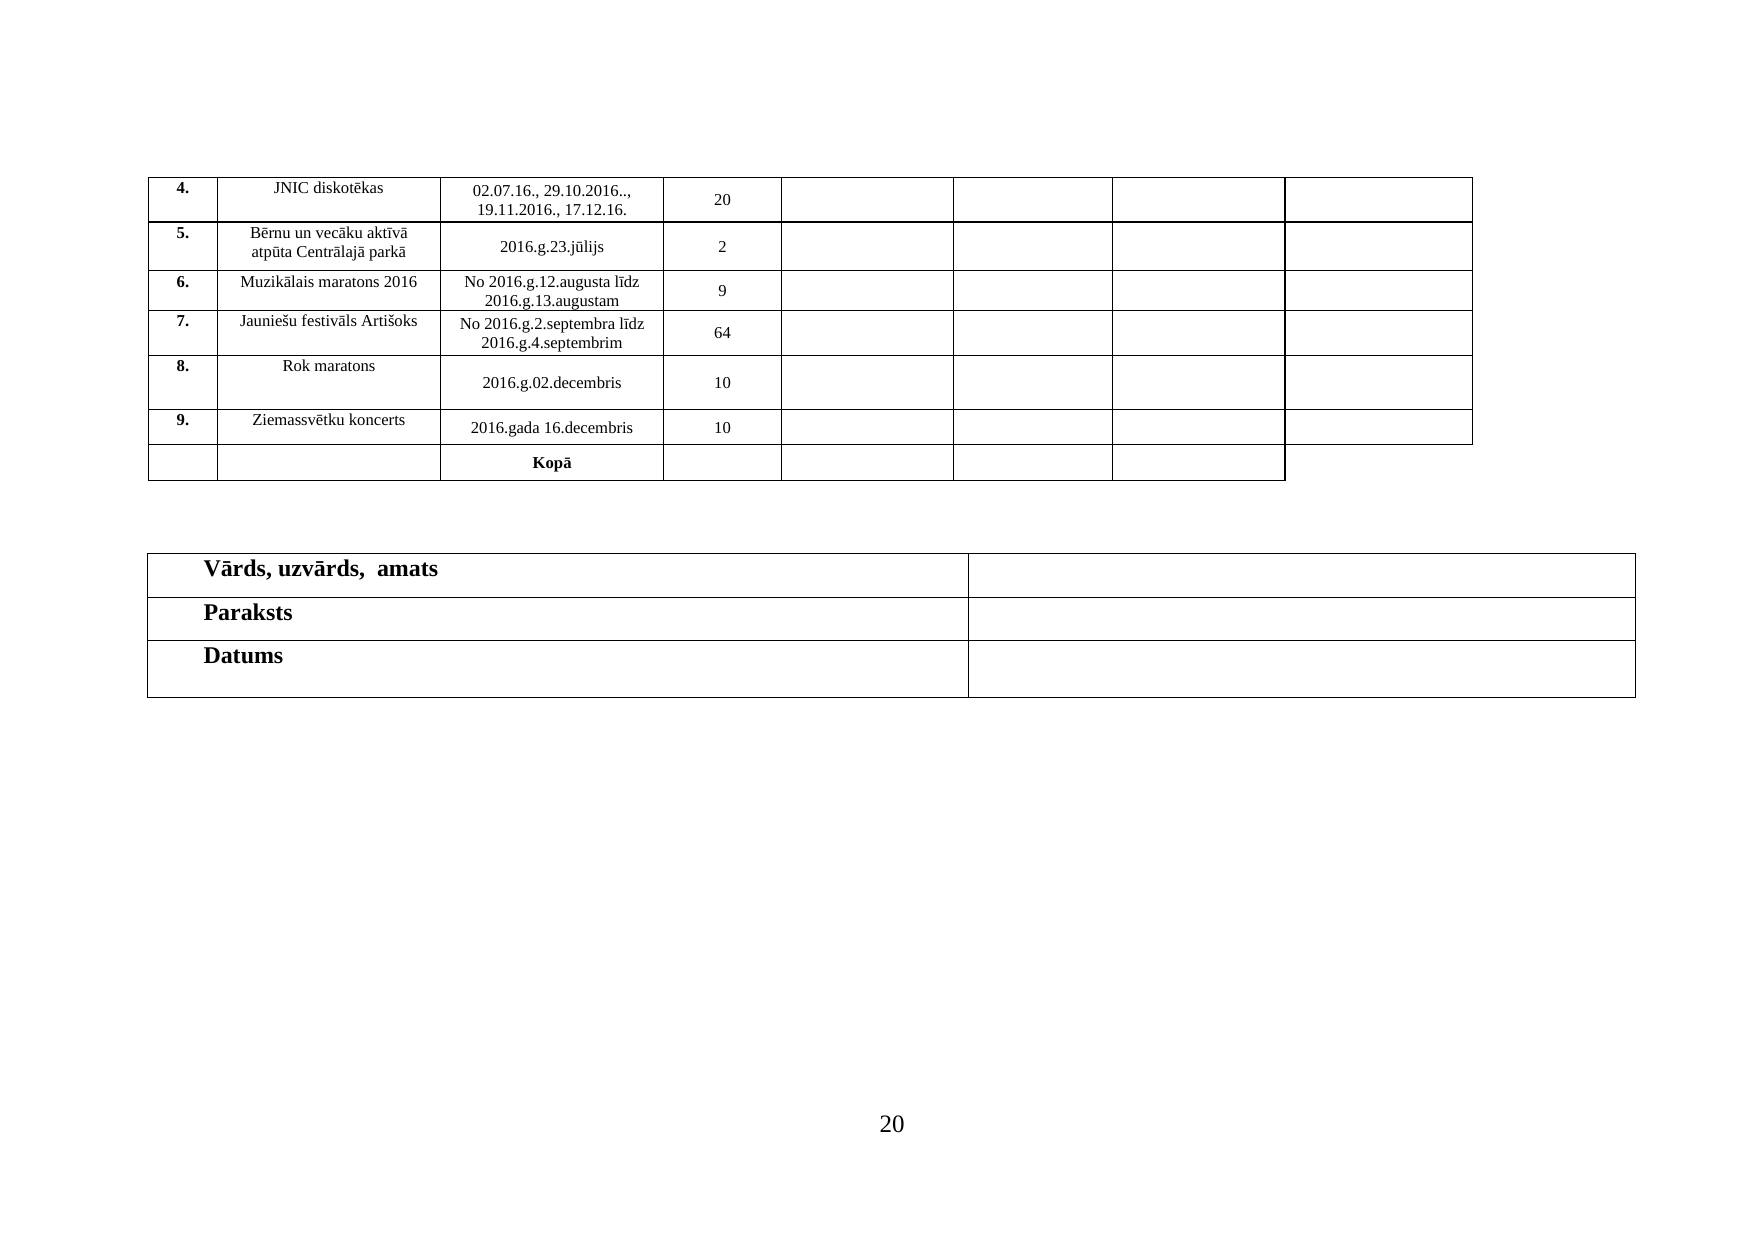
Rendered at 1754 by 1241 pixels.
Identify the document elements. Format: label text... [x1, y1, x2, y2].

table_cell [954, 271, 1112, 310]
table_cell JNIC diskotēkas [218, 178, 440, 221]
table_cell [1286, 311, 1472, 355]
table_cell [782, 271, 953, 310]
table_cell [782, 356, 953, 409]
table_cell Ziemassvētku koncerts [218, 410, 440, 444]
table_cell [1113, 311, 1284, 355]
table_cell 7. [149, 311, 217, 355]
table_cell [954, 445, 1112, 480]
table_cell 9. [149, 410, 217, 444]
table_cell Bērnu un vecāku aktīvā atpūta Centrālajā parkā [218, 223, 440, 270]
table_cell [954, 356, 1112, 409]
table_cell 8. [149, 356, 217, 409]
table_cell 64 [664, 311, 781, 355]
table_cell 2016.gada 16.decembris [441, 410, 663, 444]
table_cell Muzikālais maratons 2016 [218, 271, 440, 310]
table_cell 10 [664, 356, 781, 409]
table_cell 10 [664, 410, 781, 444]
table_cell [1113, 445, 1284, 480]
table_cell [954, 223, 1112, 270]
table_cell [969, 641, 1635, 697]
table_cell [218, 445, 440, 480]
table_cell Datums [148, 641, 968, 697]
table_header Vārds, uzvārds, amats [148, 554, 968, 597]
table_cell 5. [149, 223, 217, 270]
table_cell [782, 223, 953, 270]
table_cell [1286, 271, 1472, 310]
table_cell [954, 311, 1112, 355]
table_header [969, 554, 1635, 597]
table_cell [954, 178, 1112, 221]
table_cell [1113, 356, 1284, 409]
table_cell Jauniešu festivāls Artišoks [218, 311, 440, 355]
table_cell Rok maratons [218, 356, 440, 409]
table_cell [782, 311, 953, 355]
table_cell [1286, 223, 1472, 270]
table_cell [1286, 356, 1472, 409]
table_cell No 2016.g.2.septembra līdz 2016.g.4.septembrim [441, 311, 663, 355]
table_cell [969, 598, 1635, 640]
table_cell 4. [149, 178, 217, 221]
table_cell [1113, 410, 1284, 444]
table_cell 2 [664, 223, 781, 270]
table_cell 6. [149, 271, 217, 310]
table_cell 2016.g.02.decembris [441, 356, 663, 409]
table_cell [782, 445, 953, 480]
table_cell 9 [664, 271, 781, 310]
table_cell [1286, 410, 1472, 444]
table_cell [1113, 223, 1284, 270]
table_cell [149, 445, 217, 480]
table_cell [782, 178, 953, 221]
table_cell [664, 445, 781, 480]
table_cell [782, 410, 953, 444]
table_cell [1286, 178, 1472, 221]
table_cell 2016.g.23.jūlijs [441, 223, 663, 270]
table_cell [1113, 271, 1284, 310]
table_cell Paraksts [148, 598, 968, 640]
table_cell [954, 410, 1112, 444]
table_cell 02.07.16., 29.10.2016.., 19.11.2016., 17.12.16. [441, 178, 663, 221]
table_cell No 2016.g.12.augusta līdz 2016.g.13.augustam [441, 271, 663, 310]
table_cell [1113, 178, 1284, 221]
table_cell 20 [664, 178, 781, 221]
table_cell Kopā [441, 445, 663, 480]
